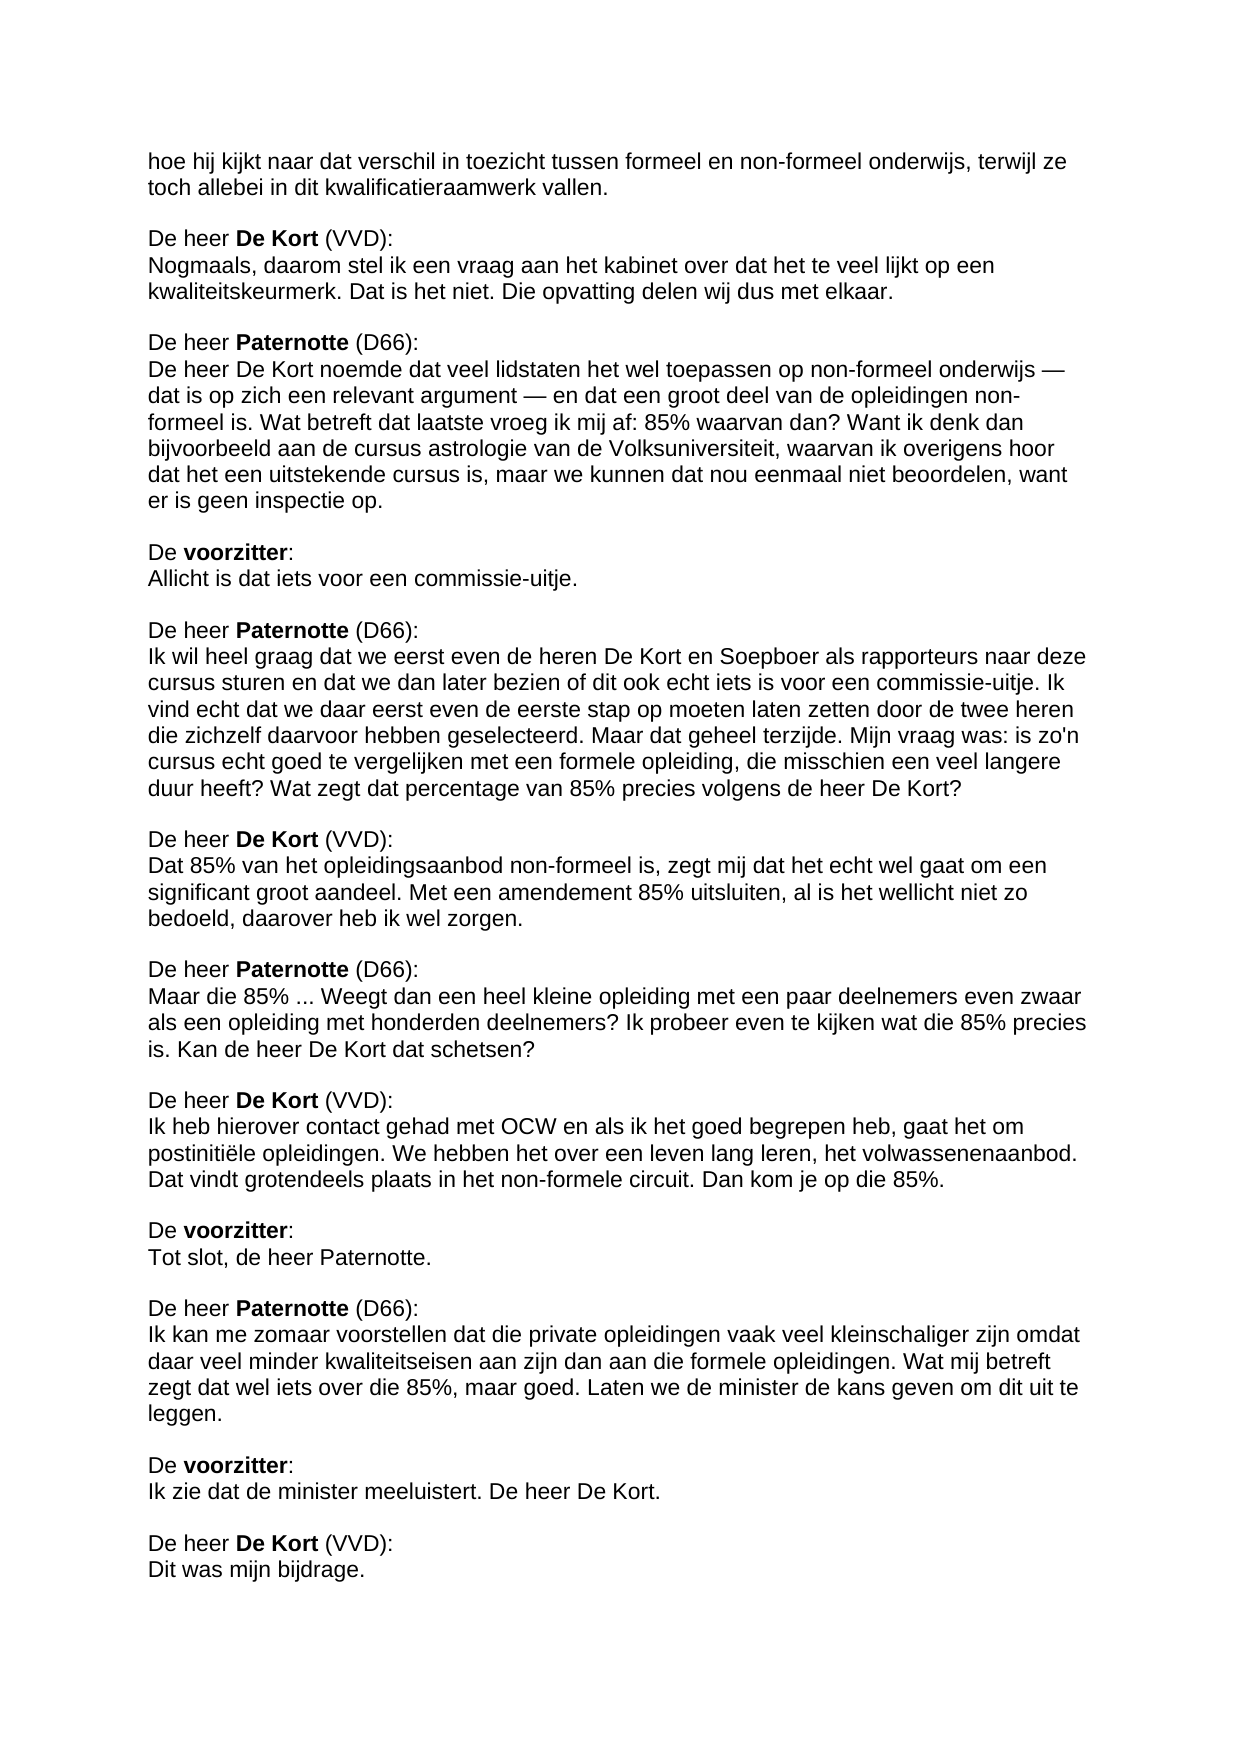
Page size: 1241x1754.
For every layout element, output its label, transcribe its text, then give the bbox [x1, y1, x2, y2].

text De heer De Kort (VVD): Nogmaals, daarom stel ik een vraag aan het kabinet over dat het te veel lijkt op een kwaliteitskeurmerk. Dat is het niet. Die opvatting delen wij dus met elkaar. [148, 225, 1093, 304]
text De heer De Kort (VVD): Dat 85% van het opleidingsaanbod non-formeel is, zegt mij dat het echt wel gaat om een significant groot aandeel. Met een amendement 85% uitsluiten, al is het wellicht niet zo bedoeld, daarover heb ik wel zorgen. [148, 826, 1093, 931]
text De heer Paternotte (D66): De heer De Kort noemde dat veel lidstaten het wel toepassen op non-formeel onderwijs — dat is op zich een relevant argument — en dat een groot deel van de opleidingen non-formeel is. Wat betreft dat laatste vroeg ik mij af: 85% waarvan dan? Want ik denk dan bijvoorbeeld aan de cursus astrologie van de Volksuniversiteit, waarvan ik overigens hoor dat het een uitstekende cursus is, maar we kunnen dat nou eenmaal niet beoordelen, want er is geen inspectie op. [148, 329, 1093, 514]
text De voorzitter: Ik zie dat de minister meeluistert. De heer De Kort. [148, 1452, 1093, 1504]
text De heer De Kort (VVD): Dit was mijn bijdrage. [148, 1529, 1093, 1582]
text De heer Paternotte (D66): Maar die 85% ... Weegt dan een heel kleine opleiding met een paar deelnemers even zwaar als een opleiding met honderden deelnemers? Ik probeer even te kijken wat die 85% precies is. Kan de heer De Kort dat schetsen? [148, 956, 1093, 1062]
text De voorzitter: Tot slot, de heer Paternotte. [148, 1217, 1093, 1270]
text De heer De Kort (VVD): Ik heb hierover contact gehad met OCW en als ik het goed begrepen heb, gaat het om postinitiële opleidingen. We hebben het over een leven lang leren, het volwassenenaanbod. Dat vindt grotendeels plaats in het non-formele circuit. Dan kom je op die 85%. [148, 1087, 1093, 1192]
text De heer Paternotte (D66): Ik wil heel graag dat we eerst even de heren De Kort en Soepboer als rapporteurs naar deze cursus sturen en dat we dan later bezien of dit ook echt iets is voor een commissie-uitje. Ik vind echt dat we daar eerst even de eerste stap op moeten laten zetten door de twee heren die zichzelf daarvoor hebben geselecteerd. Maar dat geheel terzijde. Mijn vraag was: is zo'n cursus echt goed te vergelijken met een formele opleiding, die misschien een veel langere duur heeft? Wat zegt dat percentage van 85% precies volgens de heer De Kort? [148, 617, 1093, 801]
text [148, 148, 1093, 200]
text De voorzitter: Allicht is dat iets voor een commissie-uitje. [148, 539, 1093, 592]
text De heer Paternotte (D66): Ik kan me zomaar voorstellen dat die private opleidingen vaak veel kleinschaliger zijn omdat daar veel minder kwaliteitseisen aan zijn dan aan die formele opleidingen. Wat mij betreft zegt dat wel iets over die 85%, maar goed. Laten we de minister de kans geven om dit uit te leggen. [148, 1295, 1093, 1427]
